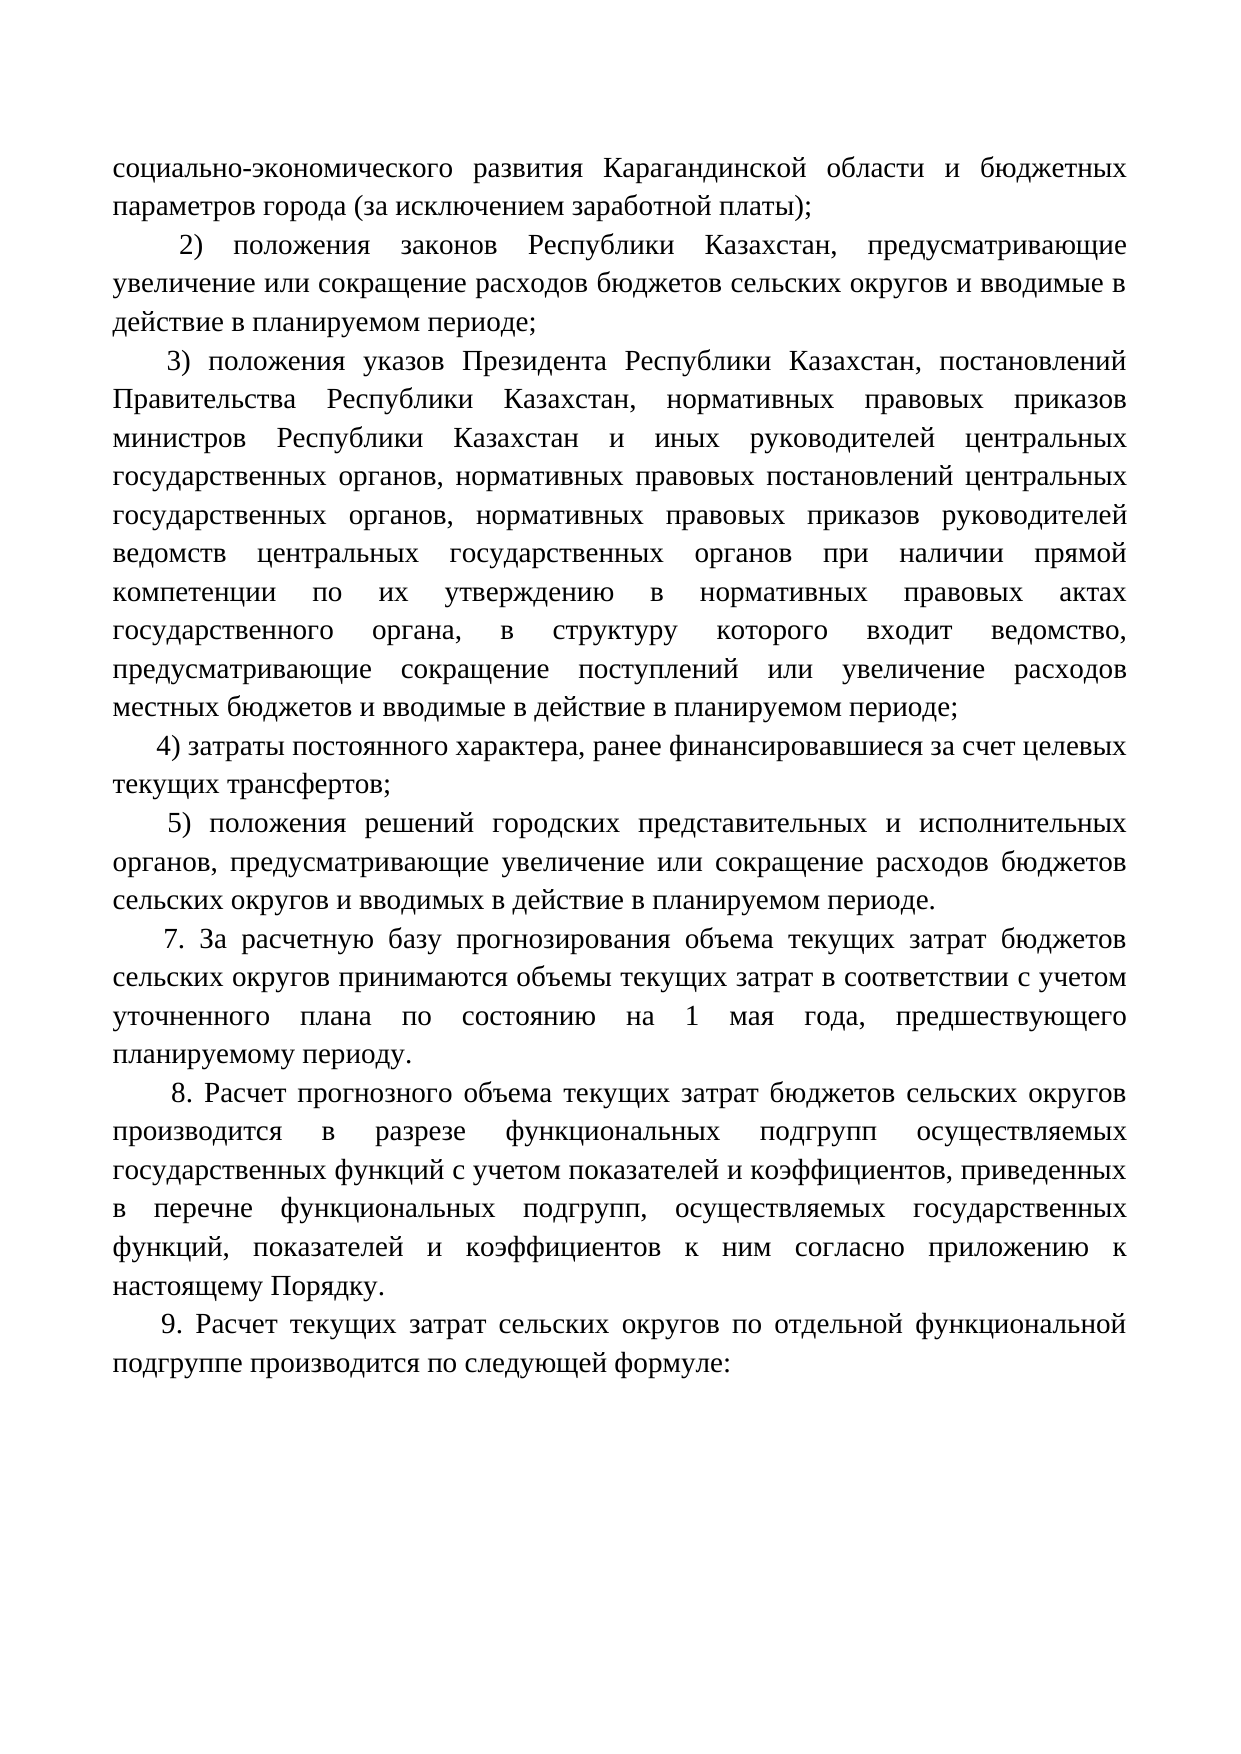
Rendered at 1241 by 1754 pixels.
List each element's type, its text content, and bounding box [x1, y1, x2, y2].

text 4) затраты постоянного характера, ранее финансировавшиеся за счет целевых текущих трансфертов; [112, 728, 1128, 800]
text 5) положения решений городских представительных и исполнительных органов, предусматривающие увеличение или сокращение расходов бюджетов сельских округов и вводимых в действие в планируемом периоде. [112, 805, 1128, 916]
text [112, 150, 1128, 222]
text 9. Расчет текущих затрат сельских округов по отдельной функциональной подгруппе производится по следующей формуле: [112, 1306, 1128, 1378]
text 7. За расчетную базу прогнозирования объема текущих затрат бюджетов сельских округов принимаются объемы текущих затрат в соответствии с учетом уточненного плана по состоянию на 1 мая года, предшествующего планируемому периоду. [112, 921, 1128, 1070]
text 8. Расчет прогнозного объема текущих затрат бюджетов сельских округов производится в разрезе функциональных подгрупп осуществляемых государственных функций с учетом показателей и коэффициентов, приведенных в перечне функциональных подгрупп, осуществляемых государственных функций, показателей и коэффициентов к ним согласно приложению к настоящему Порядку. [112, 1075, 1128, 1301]
text 2) положения законов Республики Казахстан, предусматривающие увеличение или сокращение расходов бюджетов сельских округов и вводимые в действие в планируемом периоде; [112, 227, 1128, 338]
text 3) положения указов Президента Республики Казахстан, постановлений Правительства Республики Казахстан, нормативных правовых приказов министров Республики Казахстан и иных руководителей центральных государственных органов, нормативных правовых постановлений центральных государственных органов, нормативных правовых приказов руководителей ведомств центральных государственных органов при наличии прямой компетенции по их утверждению в нормативных правовых актах государственного органа, в структуру которого входит ведомство, предусматривающие сокращение поступлений или увеличение расходов местных бюджетов и вводимые в действие в планируемом периоде; [112, 343, 1128, 723]
